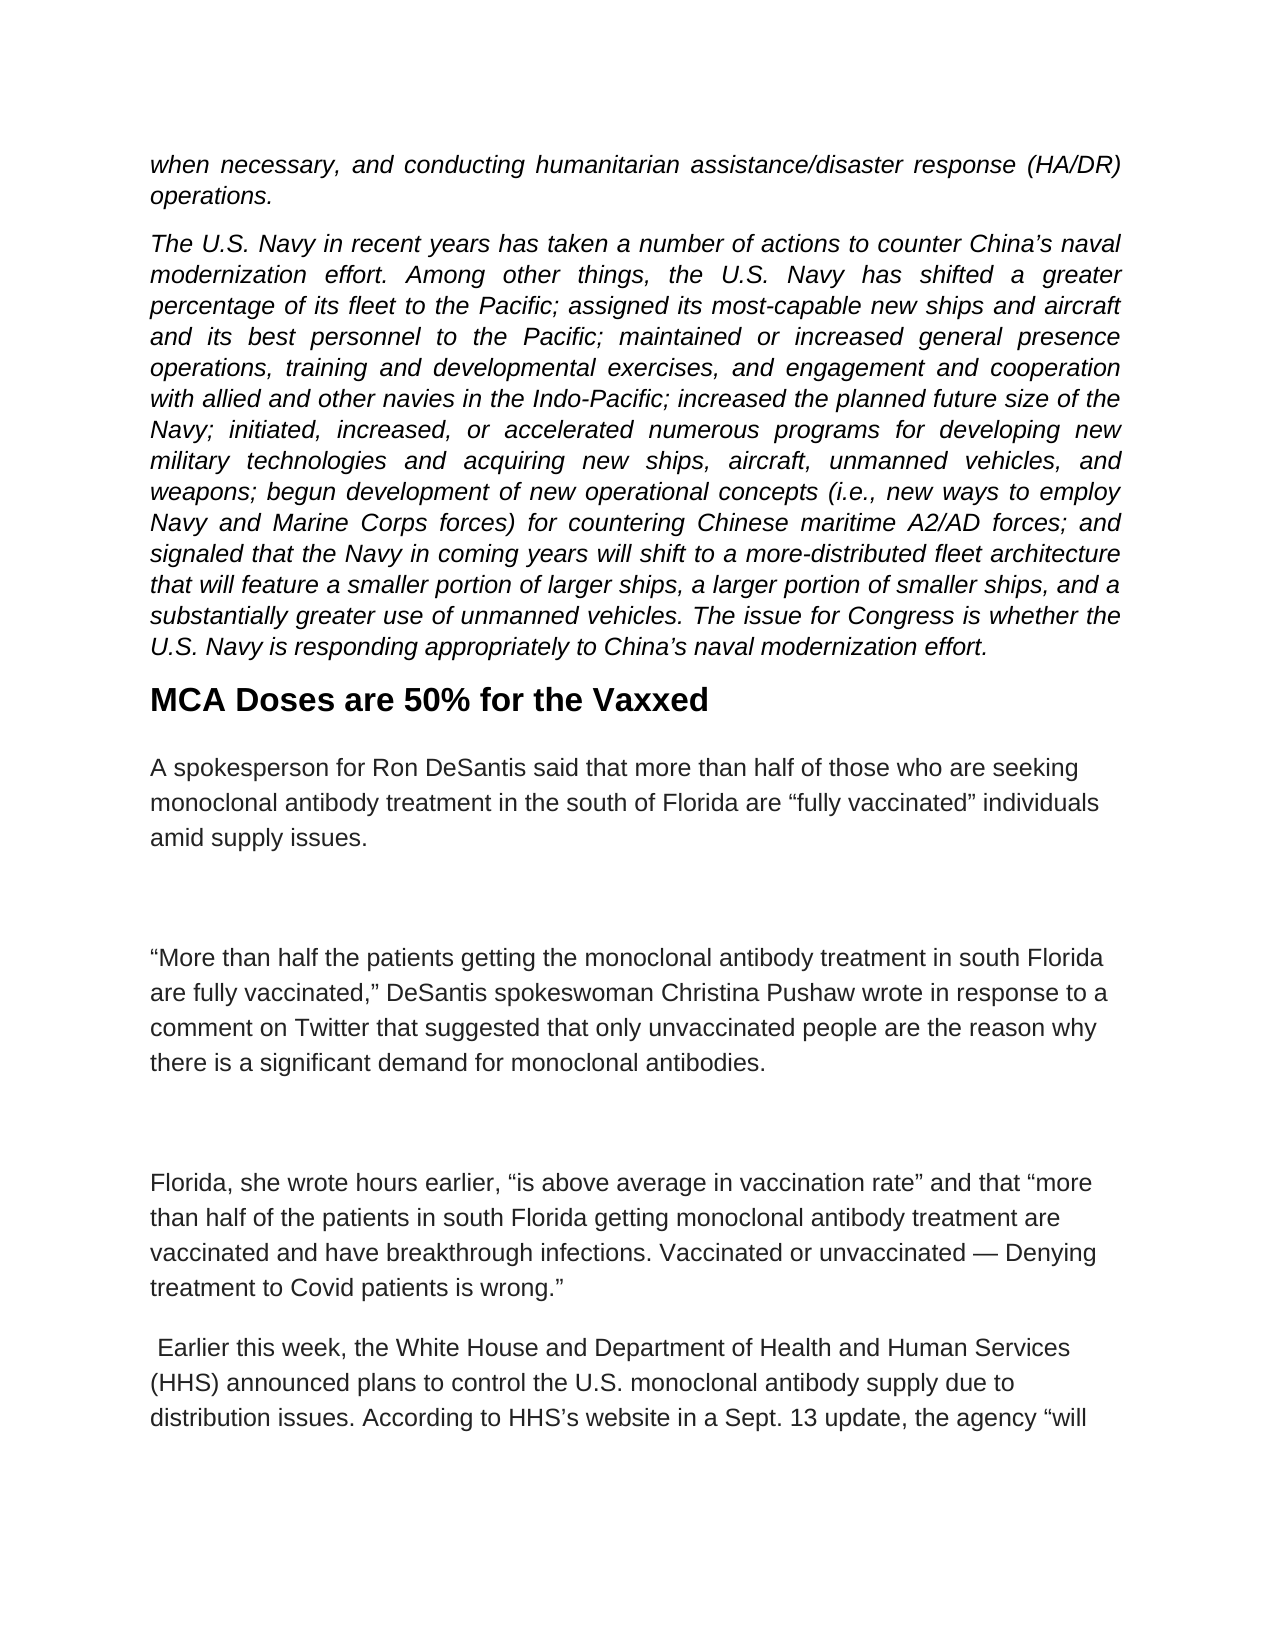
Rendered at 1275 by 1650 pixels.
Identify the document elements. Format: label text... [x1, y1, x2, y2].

text MCA Doses are 50% for the Vaxxed [150, 680, 1125, 718]
text The U.S. Navy in recent years has taken a number of actions to counter China’s naval modernization effort. Among other things, the U.S. Navy has shifted a greater percentage of its fleet to the Pacific; assigned its most-capable new ships and aircraft and its best personnel to the Pacific; maintained or increased general presence operations, training and developmental exercises, and engagement and cooperation with allied and other navies in the Indo-Pacific; increased the planned future size of the Navy; initiated, increased, or accelerated numerous programs for developing new military technologies and acquiring new ships, aircraft, unmanned vehicles, and weapons; begun development of new operational concepts (i.e., new ways to employ Navy and Marine Corps forces) for countering Chinese maritime A2/AD forces; and signaled that the Navy in coming years will shift to a more-distributed fleet architecture that will feature a smaller portion of larger ships, a larger portion of smaller ships, and a substantially greater use of unmanned vehicles. The issue for Congress is whether the U.S. Navy is responding appropriately to China’s naval modernization effort. [150, 229, 1125, 661]
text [150, 1326, 1125, 1431]
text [150, 150, 1125, 210]
text Florida, she wrote hours earlier, “is above average in vaccination rate” and that “more than half of the patients in south Florida getting monoclonal antibody treatment are vaccinated and have breakthrough infections. Vaccinated or unvaccinated — Denying treatment to Covid patients is wrong.” [150, 1161, 1125, 1301]
text “More than half the patients getting the monoclonal antibody treatment in south Florida are fully vaccinated,” DeSantis spokeswoman Christina Pushaw wrote in response to a comment on Twitter that suggested that only unvaccinated people are the reason why there is a significant demand for monoclonal antibodies. [150, 936, 1125, 1076]
text A spokesperson for Ron DeSantis said that more than half of those who are seeking monoclonal antibody treatment in the south of Florida are “fully vaccinated” individuals amid supply issues. [150, 746, 1125, 851]
